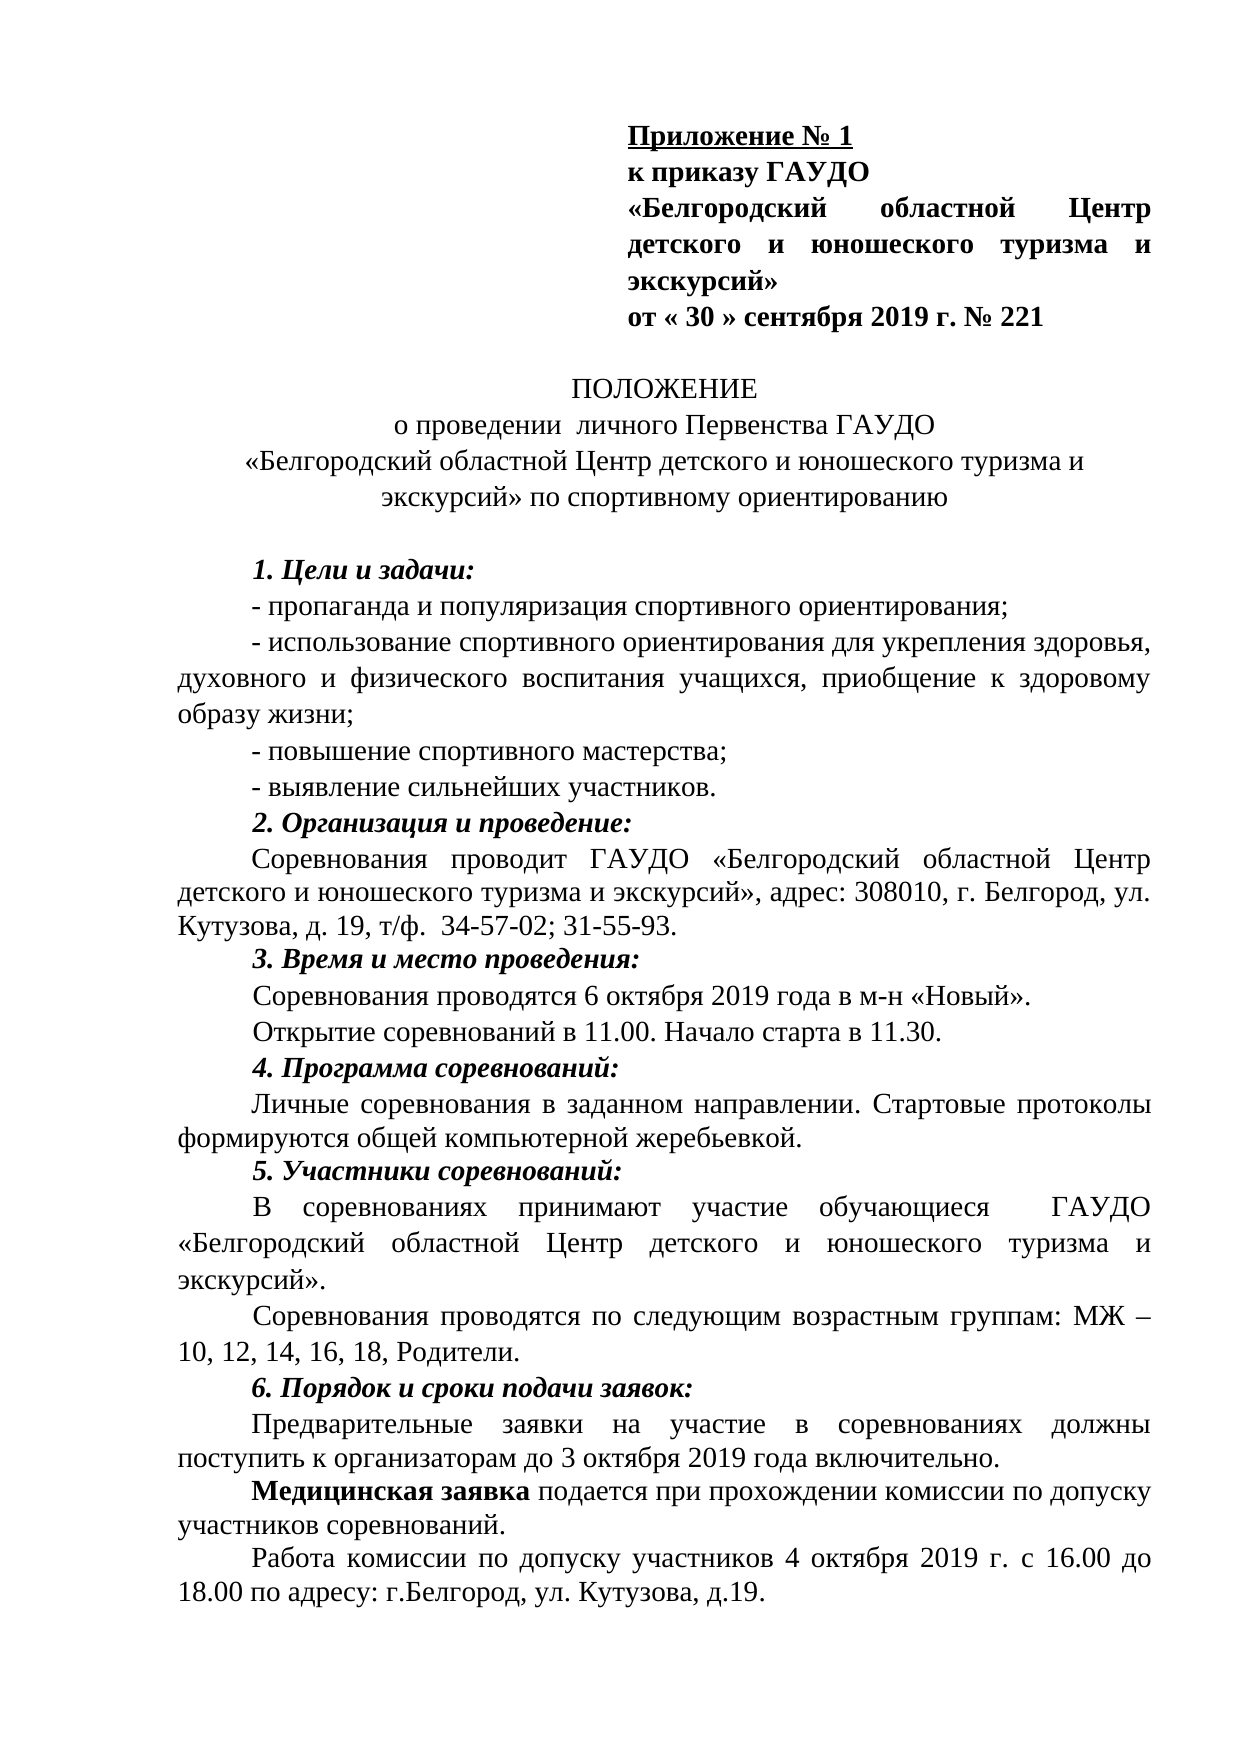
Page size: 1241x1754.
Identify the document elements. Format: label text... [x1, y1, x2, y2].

text В соревнованиях принимают участие обучающиеся ГАУДО «Белгородский областной Центр детского и юношеского туризма и экскурсий». [177, 1189, 1152, 1295]
text 6. Порядок и сроки подачи заявок: [177, 1370, 1152, 1404]
text 2. Организация и проведение: [177, 805, 1152, 838]
text Работа комиссии по допуску участников 4 октября 2019 г. с 16.00 до 18.00 по адресу: г.Белгород, ул. Кутузова, д.19. [177, 1541, 1152, 1608]
text Медицинская заявка подается при прохождении комиссии по допуску участников соревнований. [177, 1473, 1152, 1541]
text Соревнования проводит ГАУДО «Белгородский областной Центр детского и юношеского туризма и экскурсий», адрес: 308010, г. Белгород, ул. Кутузова, д. 19, т/ф. 34-57-02; 31-55-93. [177, 841, 1152, 942]
text ПОЛОЖЕНИЕ [177, 371, 1152, 405]
text Соревнования проводятся по следующим возрастным группам: МЖ – 10, 12, 14, 16, 18, Родители. [177, 1298, 1152, 1368]
text 4. Программа соревнований: [177, 1050, 1152, 1084]
text «Белгородский областной Центр детского и юношеского туризма и экскурсий» [627, 190, 1152, 296]
text - пропаганда и популяризация спортивного ориентирования; [177, 588, 1152, 622]
subtitle Приложение № 1 [552, 118, 1152, 152]
text - повышение спортивного мастерства; [177, 733, 1152, 766]
text от « 30 » сентября 2019 г. № 221 [552, 299, 1152, 332]
text о проведении личного Первенства ГАУДО [177, 407, 1152, 441]
text 1. Цели и задачи: [177, 552, 1152, 585]
text Личные соревнования в заданном направлении. Стартовые протоколы формируются общей компьютерной жеребьевкой. [177, 1086, 1152, 1153]
text Предварительные заявки на участие в соревнованиях должны поступить к организаторам до 3 октября 2019 года включительно. [177, 1406, 1152, 1473]
text Соревнования проводятся 6 октября 2019 года в м-н «Новый». [177, 978, 1152, 1011]
text 5. Участники соревнований: [177, 1153, 1152, 1187]
text - использование спортивного ориентирования для укрепления здоровья, духовного и физического воспитания учащихся, приобщение к здоровому образу жизни; [177, 624, 1152, 730]
text 3. Время и место проведения: [177, 942, 1152, 975]
text «Белгородский областной Центр детского и юношеского туризма и экскурсий» по спортивному ориентированию [177, 443, 1152, 513]
text Открытие соревнований в 11.00. Начало старта в 11.30. [177, 1014, 1152, 1047]
text - выявление сильнейших участников. [177, 769, 1152, 802]
text к приказу ГАУДО [627, 154, 1152, 188]
